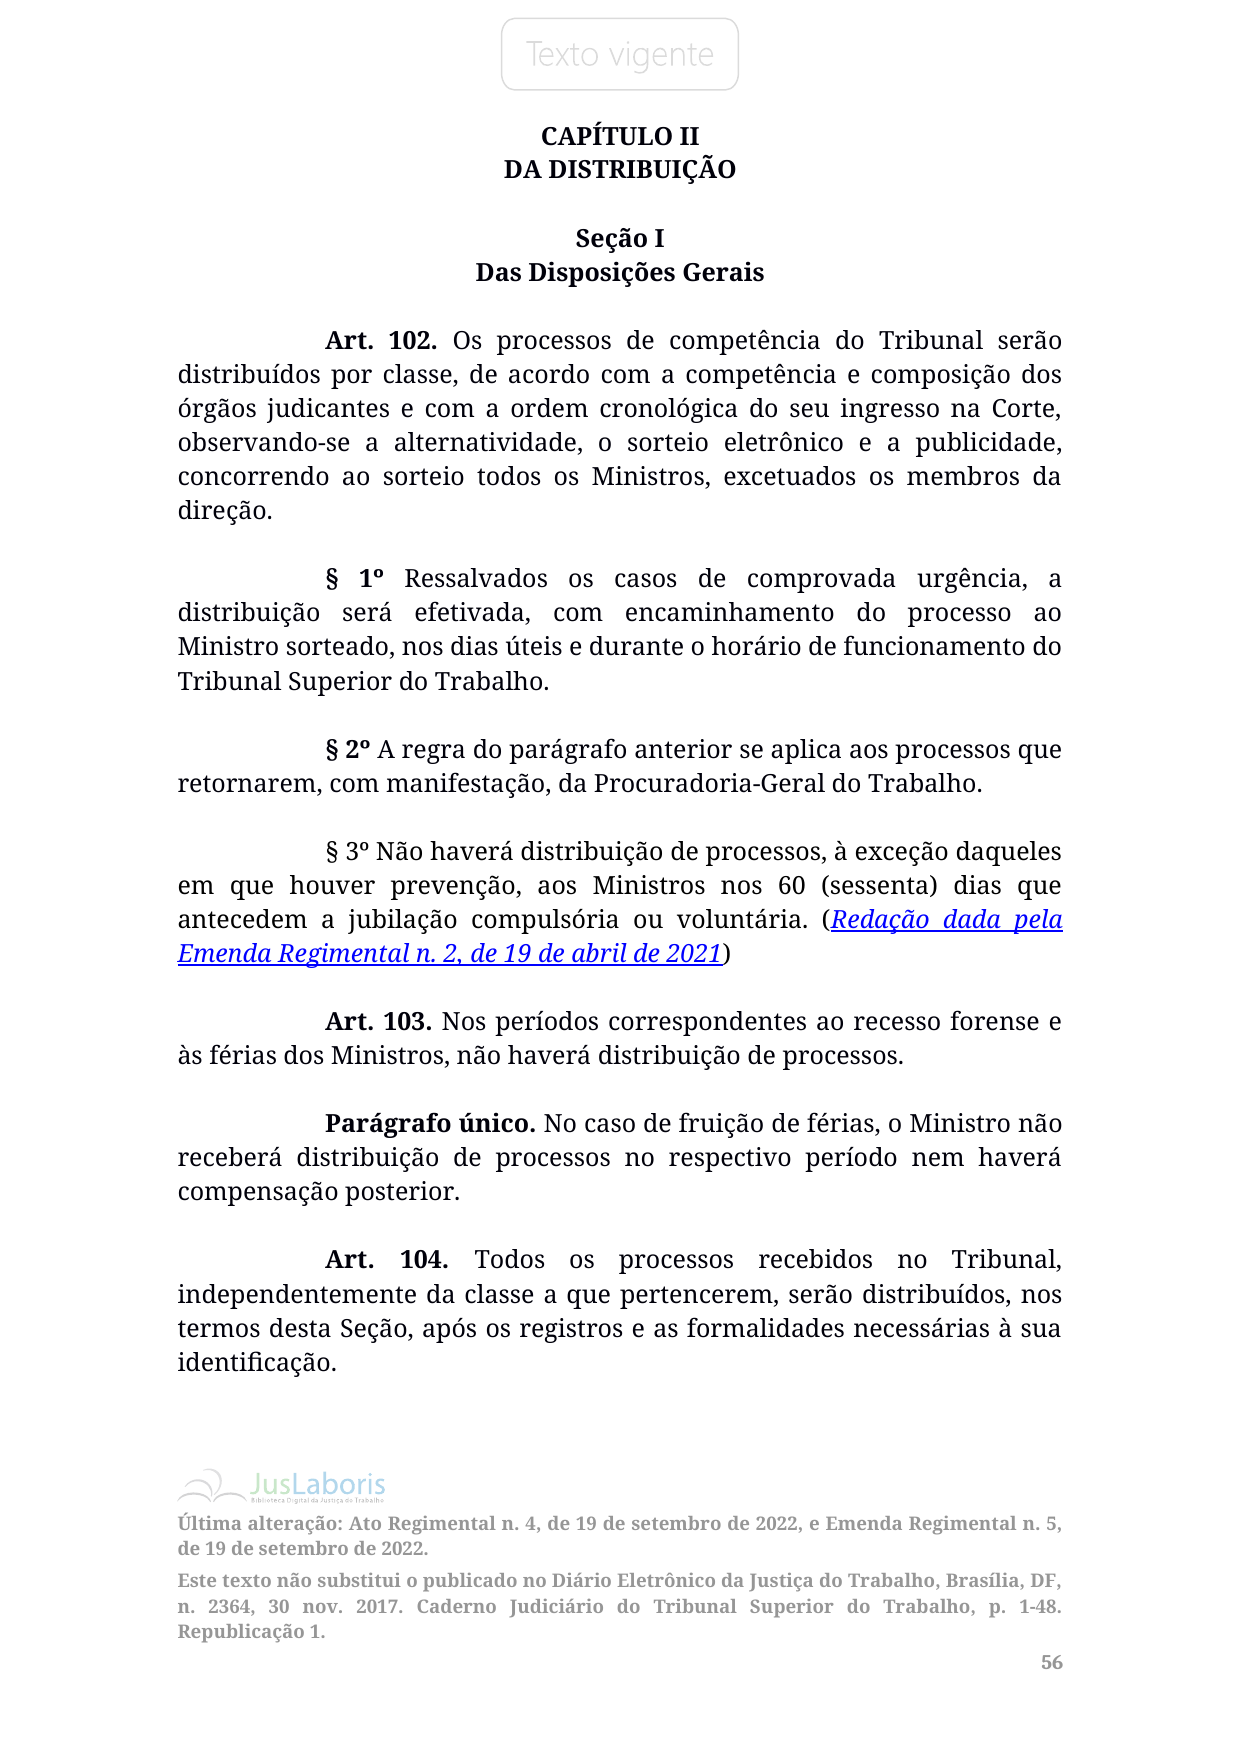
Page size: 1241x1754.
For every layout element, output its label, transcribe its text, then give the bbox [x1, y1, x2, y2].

text Parágrafo único. No caso de fruição de férias, o Ministro não receberá distribuição de processos no respectivo período nem haverá compensação posterior. [177, 1106, 1063, 1208]
text Art. 103. Nos períodos correspondentes ao recesso forense e às férias dos Ministros, não haverá distribuição de processos. [177, 1004, 1063, 1072]
text Art. 104. Todos os processos recebidos no Tribunal, independentemente da classe a que pertencerem, serão distribuídos, nos termos desta Seção, após os registros e as formalidades necessárias à sua identificação. [177, 1242, 1063, 1378]
text § 2º A regra do parágrafo anterior se aplica aos processos que retornarem, com manifestação, da Procuradoria-Geral do Trabalho. [177, 731, 1063, 799]
subtitle Seção I [177, 220, 1063, 254]
subtitle DA DISTRIBUIÇÃO [177, 152, 1063, 186]
subtitle CAPÍTULO II [177, 118, 1063, 152]
text § 3º Não haverá distribuição de processos, à exceção daqueles em que houver prevenção, aos Ministros nos 60 (sessenta) dias que antecedem a jubilação compulsória ou voluntária. (Redação dada pela Emenda Regimental n. 2, de 19 de abril de 2021) [177, 833, 1063, 970]
subtitle Das Disposições Gerais [177, 254, 1063, 288]
text Art. 102. Os processos de competência do Tribunal serão distribuídos por classe, de acordo com a competência e composição dos órgãos judicantes e com a ordem cronológica do seu ingresso na Corte, observando-se a alternatividade, o sorteio eletrônico e a publicidade, concorrendo ao sorteio todos os Ministros, excetuados os membros da direção. [177, 322, 1063, 527]
text § 1º Ressalvados os casos de comprovada urgência, a distribuição será efetivada, com encaminhamento do processo ao Ministro sorteado, nos dias úteis e durante o horário de funcionamento do Tribunal Superior do Trabalho. [177, 561, 1063, 697]
